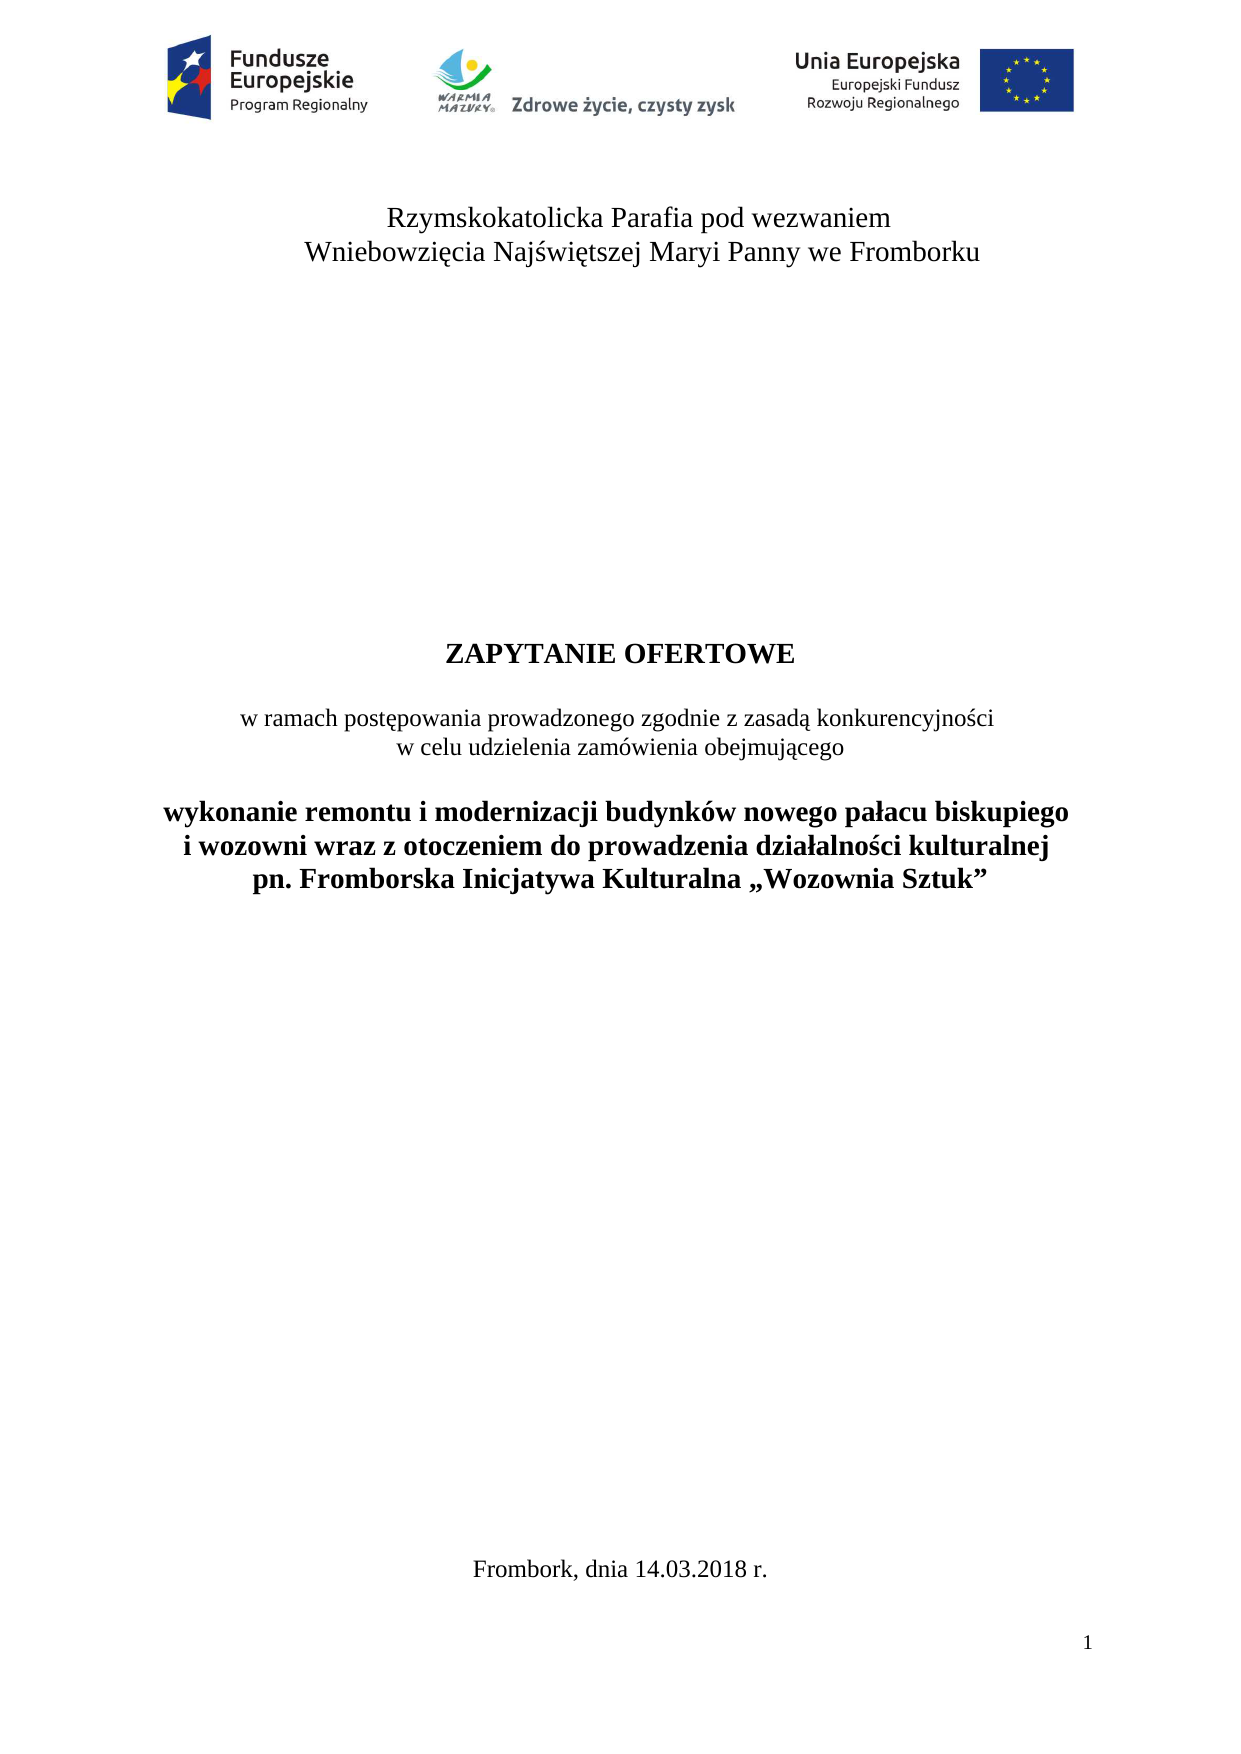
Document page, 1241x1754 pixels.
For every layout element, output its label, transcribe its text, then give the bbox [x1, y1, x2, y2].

text Rzymskokatolicka Parafia pod wezwaniem Wniebowzięcia Najświętszej Maryi Panny we Fromborku [148, 200, 1137, 267]
text ZAPYTANIE OFERTOWE [148, 636, 1093, 670]
text wykonanie remontu i modernizacji budynków nowego pałacu biskupiego i wozowni wraz z otoczeniem do prowadzenia działalności kulturalnej pn. Fromborska Inicjatywa Kulturalna „Wozownia Sztuk” [148, 794, 1093, 895]
text w ramach postępowania prowadzonego zgodnie z zasadą konkurencyjności w celu udzielenia zamówienia obejmującego [148, 703, 1093, 761]
text Frombork, dnia 14.03.2018 r. [148, 1554, 1093, 1583]
